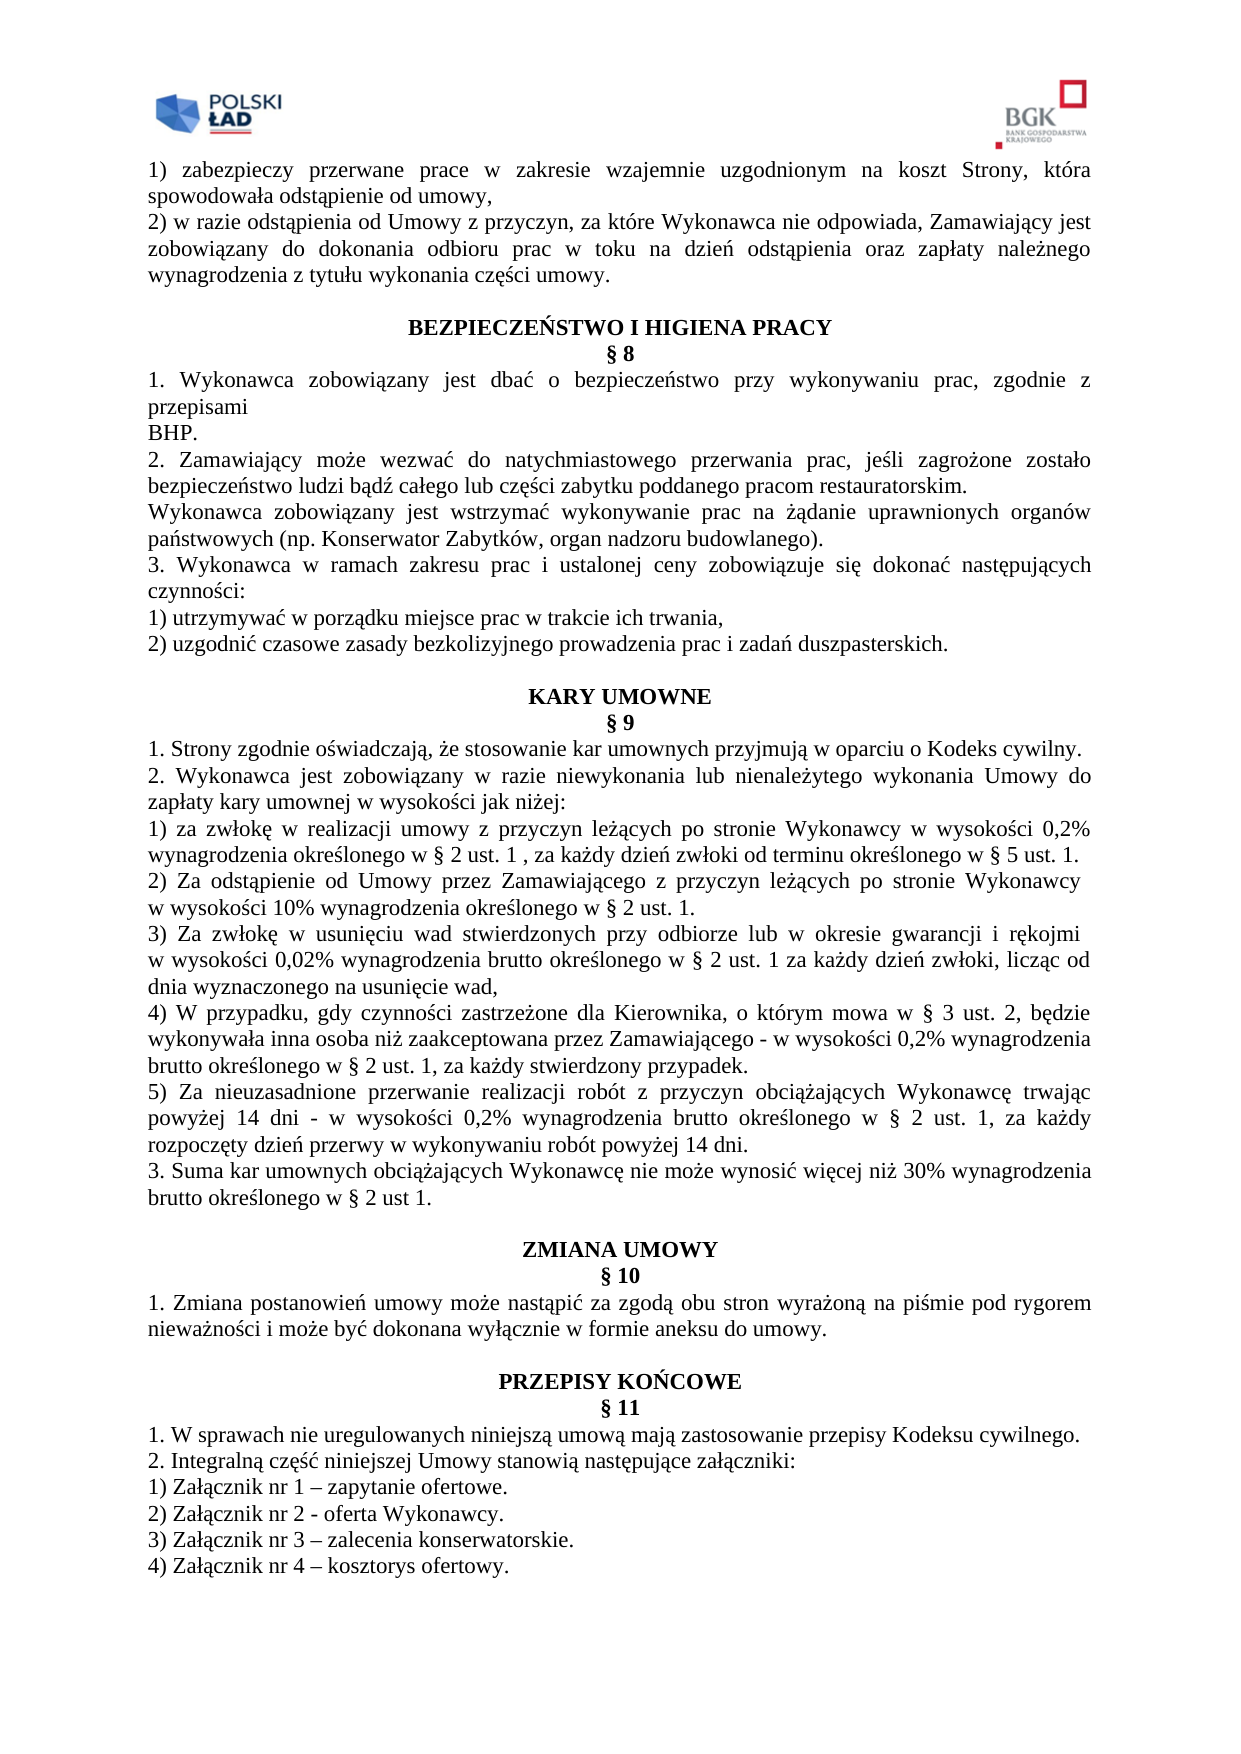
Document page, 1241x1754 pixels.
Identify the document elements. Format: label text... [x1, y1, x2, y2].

text PRZEPISY KOŃCOWE [148, 1368, 1093, 1394]
text 2) uzgodnić czasowe zasady bezkolizyjnego prowadzenia prac i zadań duszpasterskich. [148, 630, 1093, 656]
text 3. Suma kar umownych obciążających Wykonawcę nie może wynosić więcej niż 30% wynagrodzenia brutto określonego w § 2 ust 1. [148, 1157, 1093, 1210]
picture [989, 73, 1093, 156]
text 1. Zmiana postanowień umowy może nastąpić za zgodą obu stron wyrażoną na piśmie pod rygorem nieważności i może być dokonana wyłącznie w formie aneksu do umowy. [148, 1289, 1093, 1342]
text 2. Integralną część niniejszej Umowy stanowią następujące załączniki: [148, 1447, 1093, 1473]
text 1. Strony zgodnie oświadczają, że stosowanie kar umownych przyjmują w oparciu o Kodeks cywilny. [148, 736, 1093, 762]
text § 11 [148, 1394, 1093, 1421]
text ZMIANA UMOWY [148, 1236, 1093, 1263]
text 2. Wykonawca jest zobowiązany w razie niewykonania lub nienależytego wykonania Umowy do zapłaty kary umownej w wysokości jak niżej: [148, 762, 1093, 814]
text 1) Załącznik nr 1 – zapytanie ofertowe. [148, 1473, 1093, 1500]
picture [147, 75, 306, 156]
text 4) Załącznik nr 4 – kosztorys ofertowy. [148, 1552, 1093, 1579]
text 1) utrzymywać w porządku miejsce prac w trakcie ich trwania, [148, 604, 1093, 630]
text 1. W sprawach nie uregulowanych niniejszą umową mają zastosowanie przepisy Kodeksu cywilnego. [148, 1421, 1093, 1447]
text 5) Za nieuzasadnione przerwanie realizacji robót z przyczyn obciążających Wykonawcę trwając powyżej 14 dni - w wysokości 0,2% wynagrodzenia brutto określonego w § 2 ust. 1, za każdy rozpoczęty dzień przerwy w wykonywaniu robót powyżej 14 dni. [148, 1078, 1093, 1157]
text Wykonawca zobowiązany jest wstrzymać wykonywanie prac na żądanie uprawnionych organów państwowych (np. Konserwator Zabytków, organ nadzoru budowlanego). [148, 498, 1093, 551]
text 3. Wykonawca w ramach zakresu prac i ustalonej ceny zobowiązuje się dokonać następujących czynności: [148, 551, 1093, 604]
text 1) zabezpieczy przerwane prace w zakresie wzajemnie uzgodnionym na koszt Strony, która spowodowała odstąpienie od umowy, [148, 156, 1093, 208]
text 2) w razie odstąpienia od Umowy z przyczyn, za które Wykonawca nie odpowiada, Zamawiający jest zobowiązany do dokonania odbioru prac w toku na dzień odstąpienia oraz zapłaty należnego wynagrodzenia z tytułu wykonania części umowy. [148, 208, 1093, 287]
text BEZPIECZEŃSTWO I HIGIENA PRACY [148, 314, 1093, 340]
text 3) Za zwłokę w usunięciu wad stwierdzonych przy odbiorze lub w okresie gwarancji i rękojmi w wysokości 0,02% wynagrodzenia brutto określonego w § 2 ust. 1 za każdy dzień zwłoki, licząc od dnia wyznaczonego na usunięcie wad, [148, 920, 1093, 999]
text 2. Zamawiający może wezwać do natychmiastowego przerwania prac, jeśli zagrożone zostało bezpieczeństwo ludzi bądź całego lub części zabytku poddanego pracom restauratorskim. [148, 446, 1093, 498]
text 4) W przypadku, gdy czynności zastrzeżone dla Kierownika, o którym mowa w § 3 ust. 2, będzie wykonywała inna osoba niż zaakceptowana przez Zamawiającego - w wysokości 0,2% wynagrodzenia brutto określonego w § 2 ust. 1, za każdy stwierdzony przypadek. [148, 999, 1093, 1078]
text 1) za zwłokę w realizacji umowy z przyczyn leżących po stronie Wykonawcy w wysokości 0,2% wynagrodzenia określonego w § 2 ust. 1 , za każdy dzień zwłoki od terminu określonego w § 5 ust. 1. [148, 814, 1093, 867]
text 3) Załącznik nr 3 – zalecenia konserwatorskie. [148, 1526, 1093, 1552]
text § 10 [148, 1263, 1093, 1289]
text 2) Za odstąpienie od Umowy przez Zamawiającego z przyczyn leżących po stronie Wykonawcy w wysokości 10% wynagrodzenia określonego w § 2 ust. 1. [148, 867, 1093, 920]
text KARY UMOWNE [148, 683, 1093, 709]
text 2) Załącznik nr 2 - oferta Wykonawcy. [148, 1500, 1093, 1526]
text BHP. [148, 419, 1093, 446]
text § 9 [148, 709, 1093, 736]
text 1. Wykonawca zobowiązany jest dbać o bezpieczeństwo przy wykonywaniu prac, zgodnie z przepisami [148, 367, 1093, 419]
text § 8 [148, 340, 1093, 367]
